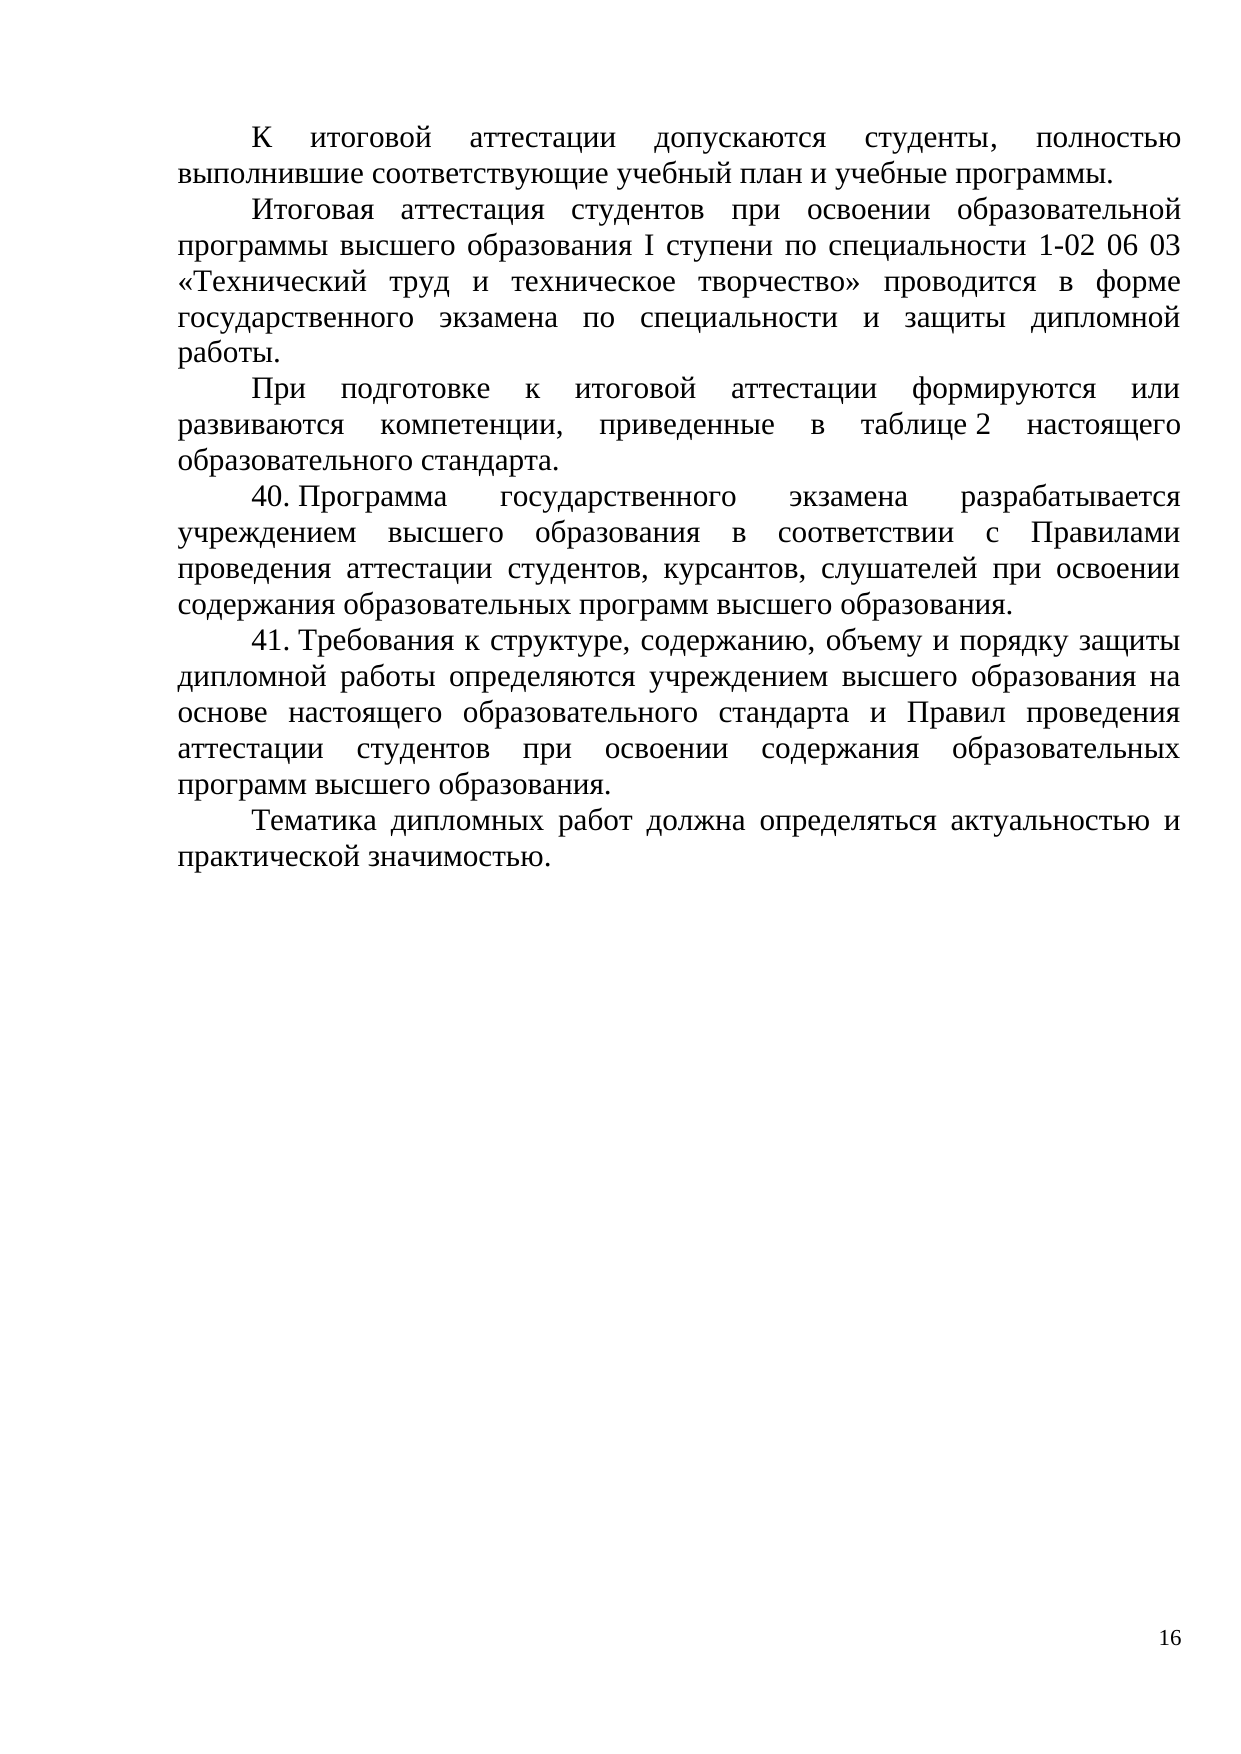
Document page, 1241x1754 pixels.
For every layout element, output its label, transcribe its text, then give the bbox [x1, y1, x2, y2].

text 41. Требования к структуре, содержанию, объему и порядку защиты дипломной работы определяются учреждением высшего образования на основе настоящего образовательного стандарта и Правил проведения аттестации студентов при освоении содержания образовательных программ высшего образования. [177, 621, 1181, 801]
text Итоговая аттестация студентов при освоении образовательной программы высшего образования I ступени по специальности 1-02 06 03 «Технический труд и техническое творчество» проводится в форме государственного экзамена по специальности и защиты дипломной работы. [177, 190, 1181, 370]
text При подготовке к итоговой аттестации формируются или развиваются компетенции, приведенные в таблице 2 настоящего образовательного стандарта. [177, 370, 1181, 477]
text Тематика дипломных работ должна определяться актуальностью и практической значимостью. [177, 801, 1181, 873]
text 40. Программа государственного экзамена разрабатывается учреждением высшего образования в соответствии с Правилами проведения аттестации студентов, курсантов, слушателей при освоении содержания образовательных программ высшего образования. [177, 477, 1181, 621]
text К итоговой аттестации допускаются студенты, полностью выполнившие соответствующие учебный план и учебные программы. [177, 118, 1181, 190]
